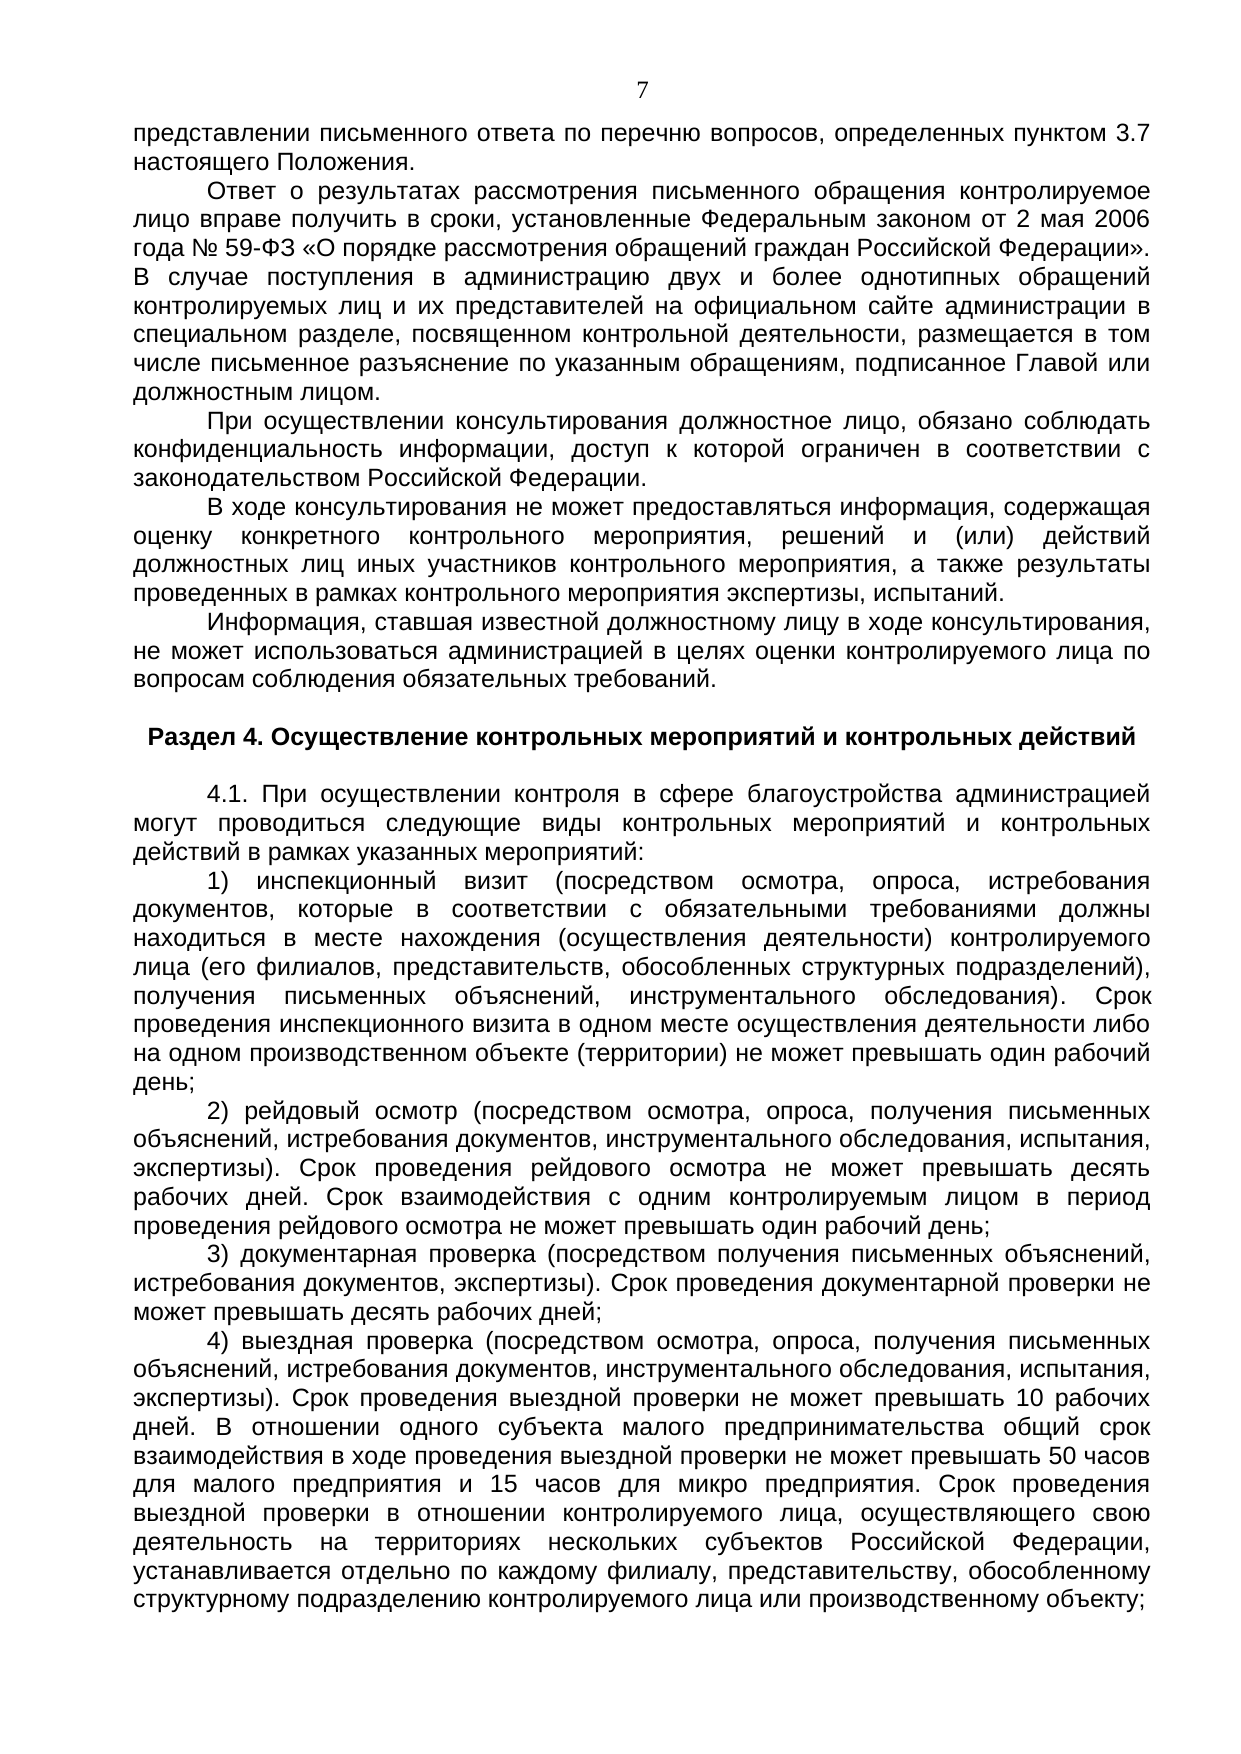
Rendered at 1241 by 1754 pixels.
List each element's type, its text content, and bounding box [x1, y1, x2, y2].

text Ответ о результатах рассмотрения письменного обращения контролируемое лицо вправе получить в сроки, установленные Федеральным законом от 2 мая 2006 года № 59-ФЗ «О порядке рассмотрения обращений граждан Российской Федерации». В случае поступления в администрацию двух и более однотипных обращений контролируемых лиц и их представителей на официальном сайте администрации в специальном разделе, посвященном контрольной деятельности, размещается в том числе письменное разъяснение по указанным обращениям, подписанное Главой или должностным лицом. [133, 176, 1152, 406]
text 1) инспекционный визит (посредством осмотра, опроса, истребования документов, которые в соответствии с обязательными требованиями должны находиться в месте нахождения (осуществления деятельности) контролируемого лица (его филиалов, представительств, обособленных структурных подразделений), получения письменных объяснений, инструментального обследования). Срок проведения инспекционного визита в одном месте осуществления деятельности либо на одном производственном объекте (территории) не может превышать один рабочий день; [133, 866, 1152, 1096]
text Информация, ставшая известной должностному лицу в ходе консультирования, не может использоваться администрацией в целях оценки контролируемого лица по вопросам соблюдения обязательных требований. [133, 607, 1152, 693]
text Раздел 4. Осуществление контрольных мероприятий и контрольных действий [133, 722, 1152, 751]
text 4) выездная проверка (посредством осмотра, опроса, получения письменных объяснений, истребования документов, инструментального обследования, испытания, экспертизы). Срок проведения выездной проверки не может превышать 10 рабочих дней. В отношении одного субъекта малого предпринимательства общий срок взаимодействия в ходе проведения выездной проверки не может превышать 50 часов для малого предприятия и 15 часов для микро предприятия. Срок проведения выездной проверки в отношении контролируемого лица, осуществляющего свою деятельность на территориях нескольких субъектов Российской Федерации, устанавливается отдельно по каждому филиалу, представительству, обособленному структурному подразделению контролируемого лица или производственному объекту; [133, 1326, 1152, 1613]
text При осуществлении консультирования должностное лицо, обязано соблюдать конфиденциальность информации, доступ к которой ограничен в соответствии с законодательством Российской Федерации. [133, 406, 1152, 492]
text В ходе консультирования не может предоставляться информация, содержащая оценку конкретного контрольного мероприятия, решений и (или) действий должностных лиц иных участников контрольного мероприятия, а также результаты проведенных в рамках контрольного мероприятия экспертизы, испытаний. [133, 492, 1152, 607]
text 2) рейдовый осмотр (посредством осмотра, опроса, получения письменных объяснений, истребования документов, инструментального обследования, испытания, экспертизы). Срок проведения рейдового осмотра не может превышать десять рабочих дней. Срок взаимодействия с одним контролируемым лицом в период проведения рейдового осмотра не может превышать один рабочий день; [133, 1096, 1152, 1239]
text 4.1. При осуществлении контроля в сфере благоустройства администрацией могут проводиться следующие виды контрольных мероприятий и контрольных действий в рамках указанных мероприятий: [133, 779, 1152, 866]
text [133, 118, 1152, 176]
text 3) документарная проверка (посредством получения письменных объяснений, истребования документов, экспертизы). Срок проведения документарной проверки не может превышать десять рабочих дней; [133, 1239, 1152, 1326]
